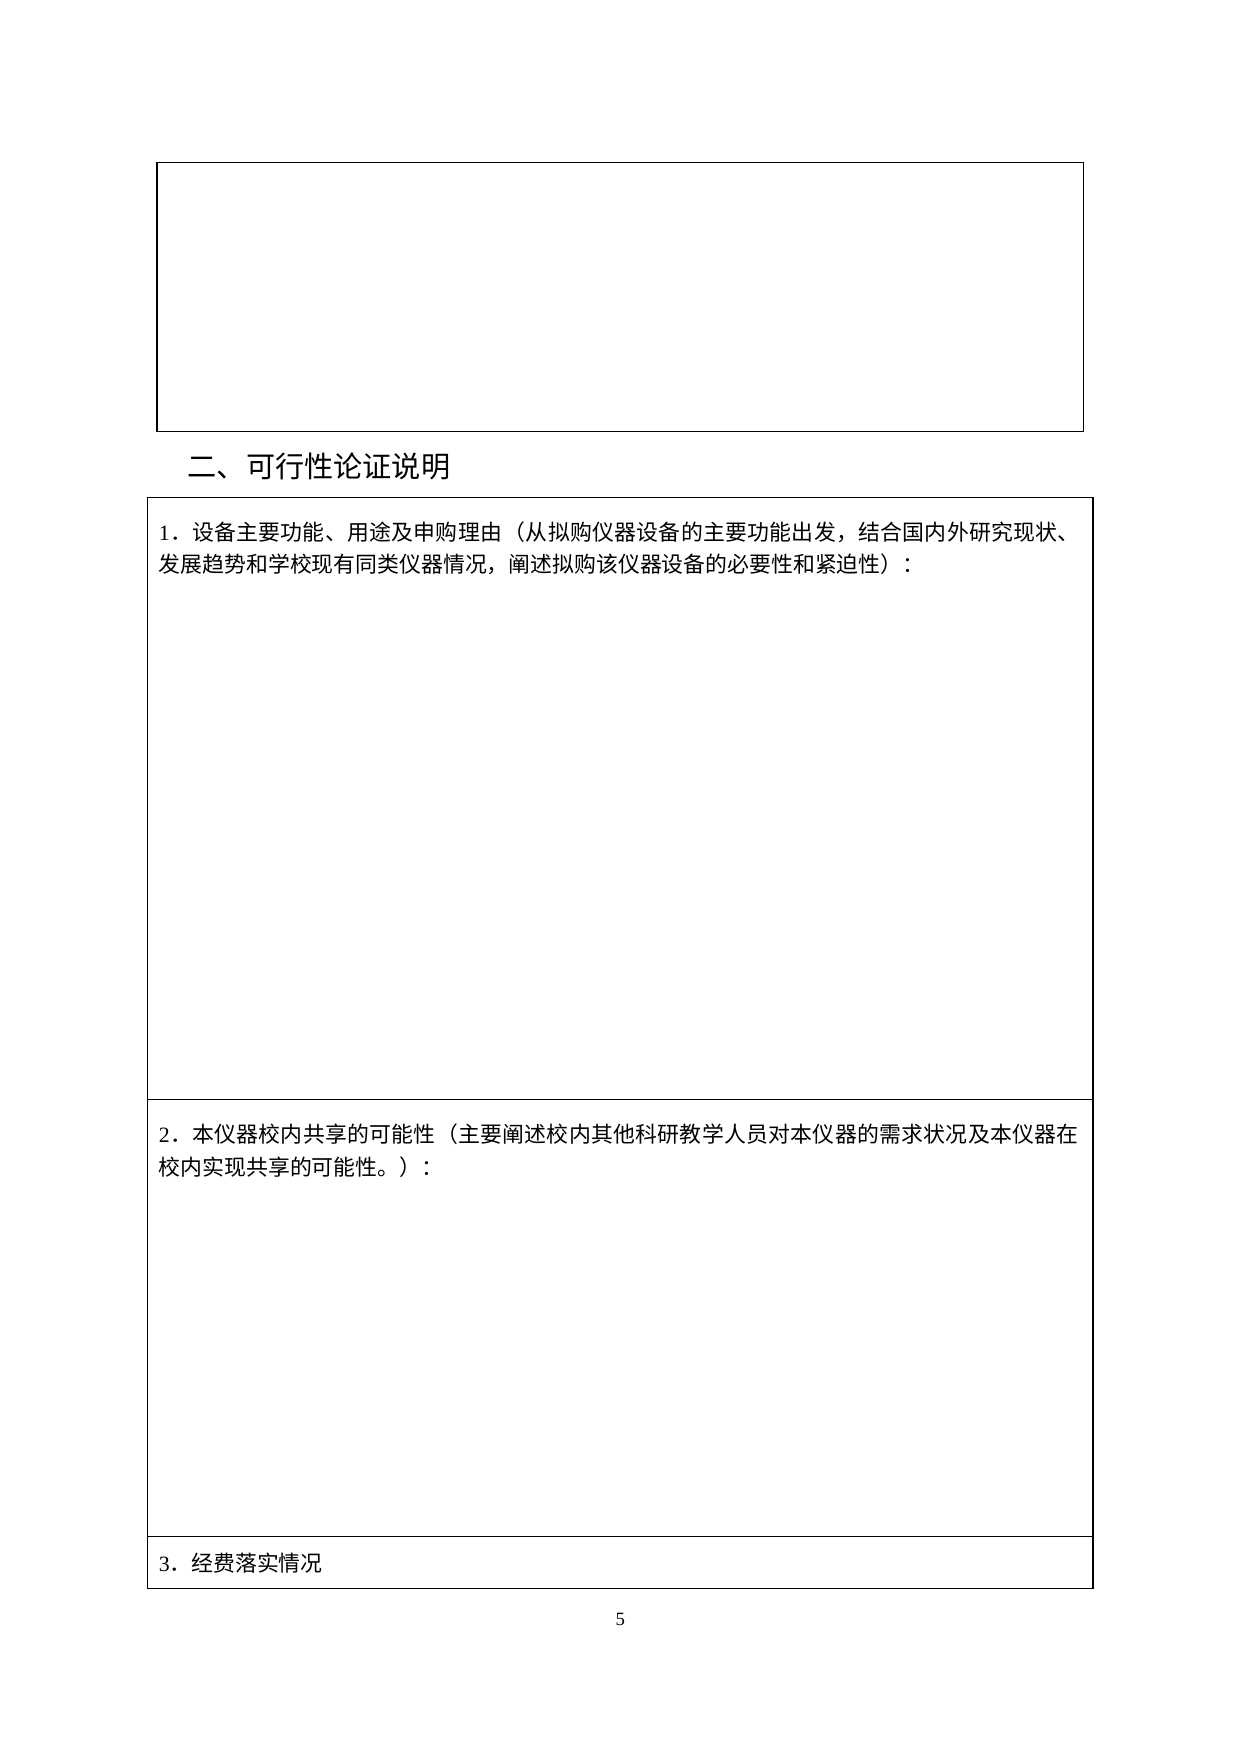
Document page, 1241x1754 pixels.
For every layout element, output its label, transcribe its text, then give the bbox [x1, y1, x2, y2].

table_header 1．设备主要功能、用途及申购理由（从拟购仪器设备的主要功能出发，结合国内外研究现状、发展趋势和学校现有同类仪器情况，阐述拟购该仪器设备的必要性和紧迫性）： [148, 498, 1092, 1099]
table_cell 3．经费落实情况 [148, 1537, 1092, 1587]
table_cell [158, 163, 1083, 431]
text 二、可行性论证说明 [187, 432, 1053, 497]
table_cell 2．本仪器校内共享的可能性（主要阐述校内其他科研教学人员对本仪器的需求状况及本仪器在校内实现共享的可能性。）： [148, 1100, 1092, 1536]
